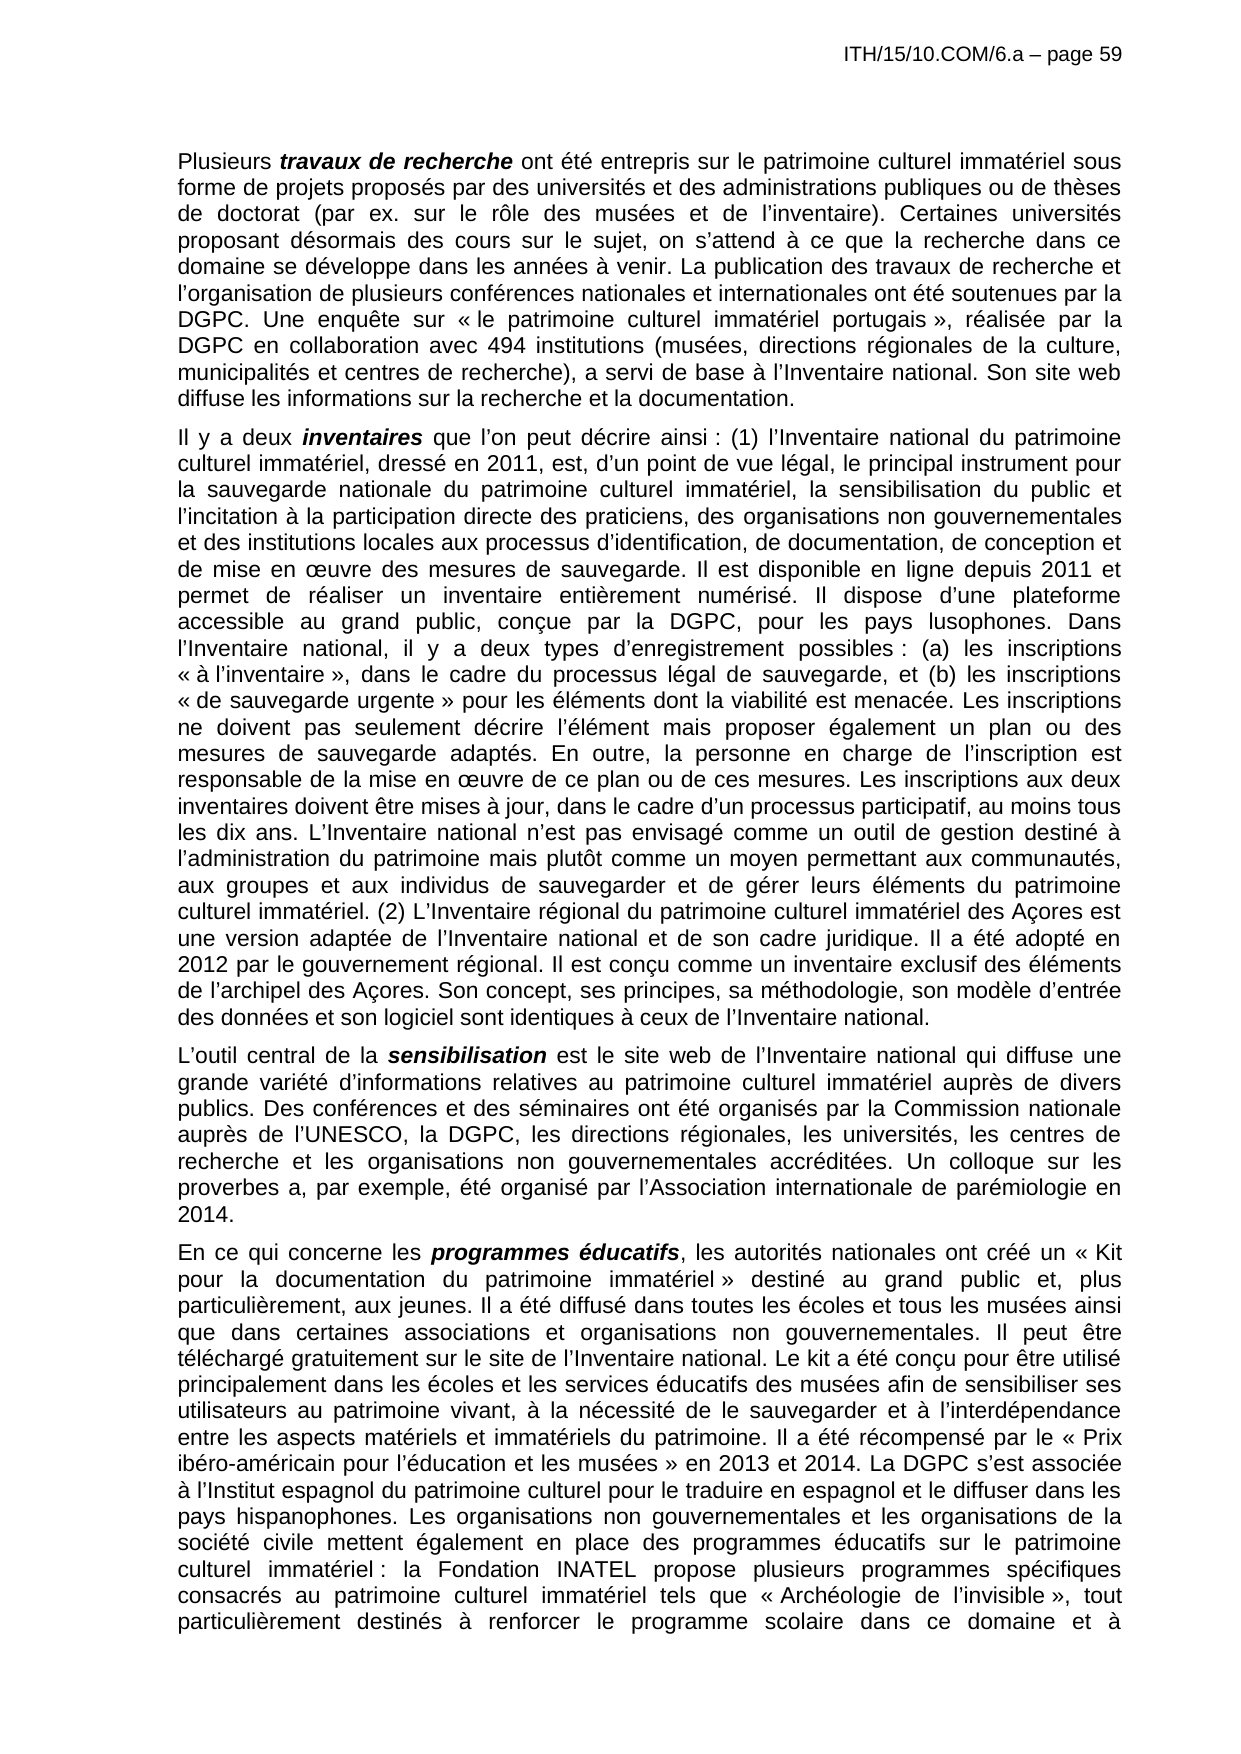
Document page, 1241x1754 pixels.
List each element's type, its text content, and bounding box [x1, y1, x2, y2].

text L’outil central de la sensibilisation est le site web de l’Inventaire national qui diffuse une grande variété d’informations relatives au patrimoine culturel immatériel auprès de divers publics. Des conférences et des séminaires ont été organisés par la Commission nationale auprès de l’UNESCO, la DGPC, les directions régionales, les universités, les centres de recherche et les organisations non gouvernementales accréditées. Un colloque sur les proverbes a, par exemple, été organisé par l’Association internationale de parémiologie en 2014. [177, 1042, 1122, 1227]
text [177, 1239, 1122, 1635]
text Plusieurs travaux de recherche ont été entrepris sur le patrimoine culturel immatériel sous forme de projets proposés par des universités et des administrations publiques ou de thèses de doctorat (par ex. sur le rôle des musées et de l’inventaire). Certaines universités proposant désormais des cours sur le sujet, on s’attend à ce que la recherche dans ce domaine se développe dans les années à venir. La publication des travaux de recherche et l’organisation de plusieurs conférences nationales et internationales ont été soutenues par la DGPC. Une enquête sur « le patrimoine culturel immatériel portugais », réalisée par la DGPC en collaboration avec 494 institutions (musées, directions régionales de la culture, municipalités et centres de recherche), a servi de base à l’Inventaire national. Son site web diffuse les informations sur la recherche et la documentation. [177, 148, 1122, 411]
text Il y a deux inventaires que l’on peut décrire ainsi : (1) l’Inventaire national du patrimoine culturel immatériel, dressé en 2011, est, d’un point de vue légal, le principal instrument pour la sauvegarde nationale du patrimoine culturel immatériel, la sensibilisation du public et l’incitation à la participation directe des praticiens, des organisations non gouvernementales et des institutions locales aux processus d’identification, de documentation, de conception et de mise en œuvre des mesures de sauvegarde. Il est disponible en ligne depuis 2011 et permet de réaliser un inventaire entièrement numérisé. Il dispose d’une plateforme accessible au grand public, conçue par la DGPC, pour les pays lusophones. Dans l’Inventaire national, il y a deux types d’enregistrement possibles : (a) les inscriptions « à l’inventaire », dans le cadre du processus légal de sauvegarde, et (b) les inscriptions « de sauvegarde urgente » pour les éléments dont la viabilité est menacée. Les inscriptions ne doivent pas seulement décrire l’élément mais proposer également un plan ou des mesures de sauvegarde adaptés. En outre, la personne en charge de l’inscription est responsable de la mise en œuvre de ce plan ou de ces mesures. Les inscriptions aux deux inventaires doivent être mises à jour, dans le cadre d’un processus participatif, au moins tous les dix ans. L’Inventaire national n’est pas envisagé comme un outil de gestion destiné à l’administration du patrimoine mais plutôt comme un moyen permettant aux communautés, aux groupes et aux individus de sauvegarder et de gérer leurs éléments du patrimoine culturel immatériel. (2) L’Inventaire régional du patrimoine culturel immatériel des Açores est une version adaptée de l’Inventaire national et de son cadre juridique. Il a été adopté en 2012 par le gouvernement régional. Il est conçu comme un inventaire exclusif des éléments de l’archipel des Açores. Son concept, ses principes, sa méthodologie, son modèle d’entrée des données et son logiciel sont identiques à ceux de l’Inventaire national. [177, 424, 1122, 1030]
